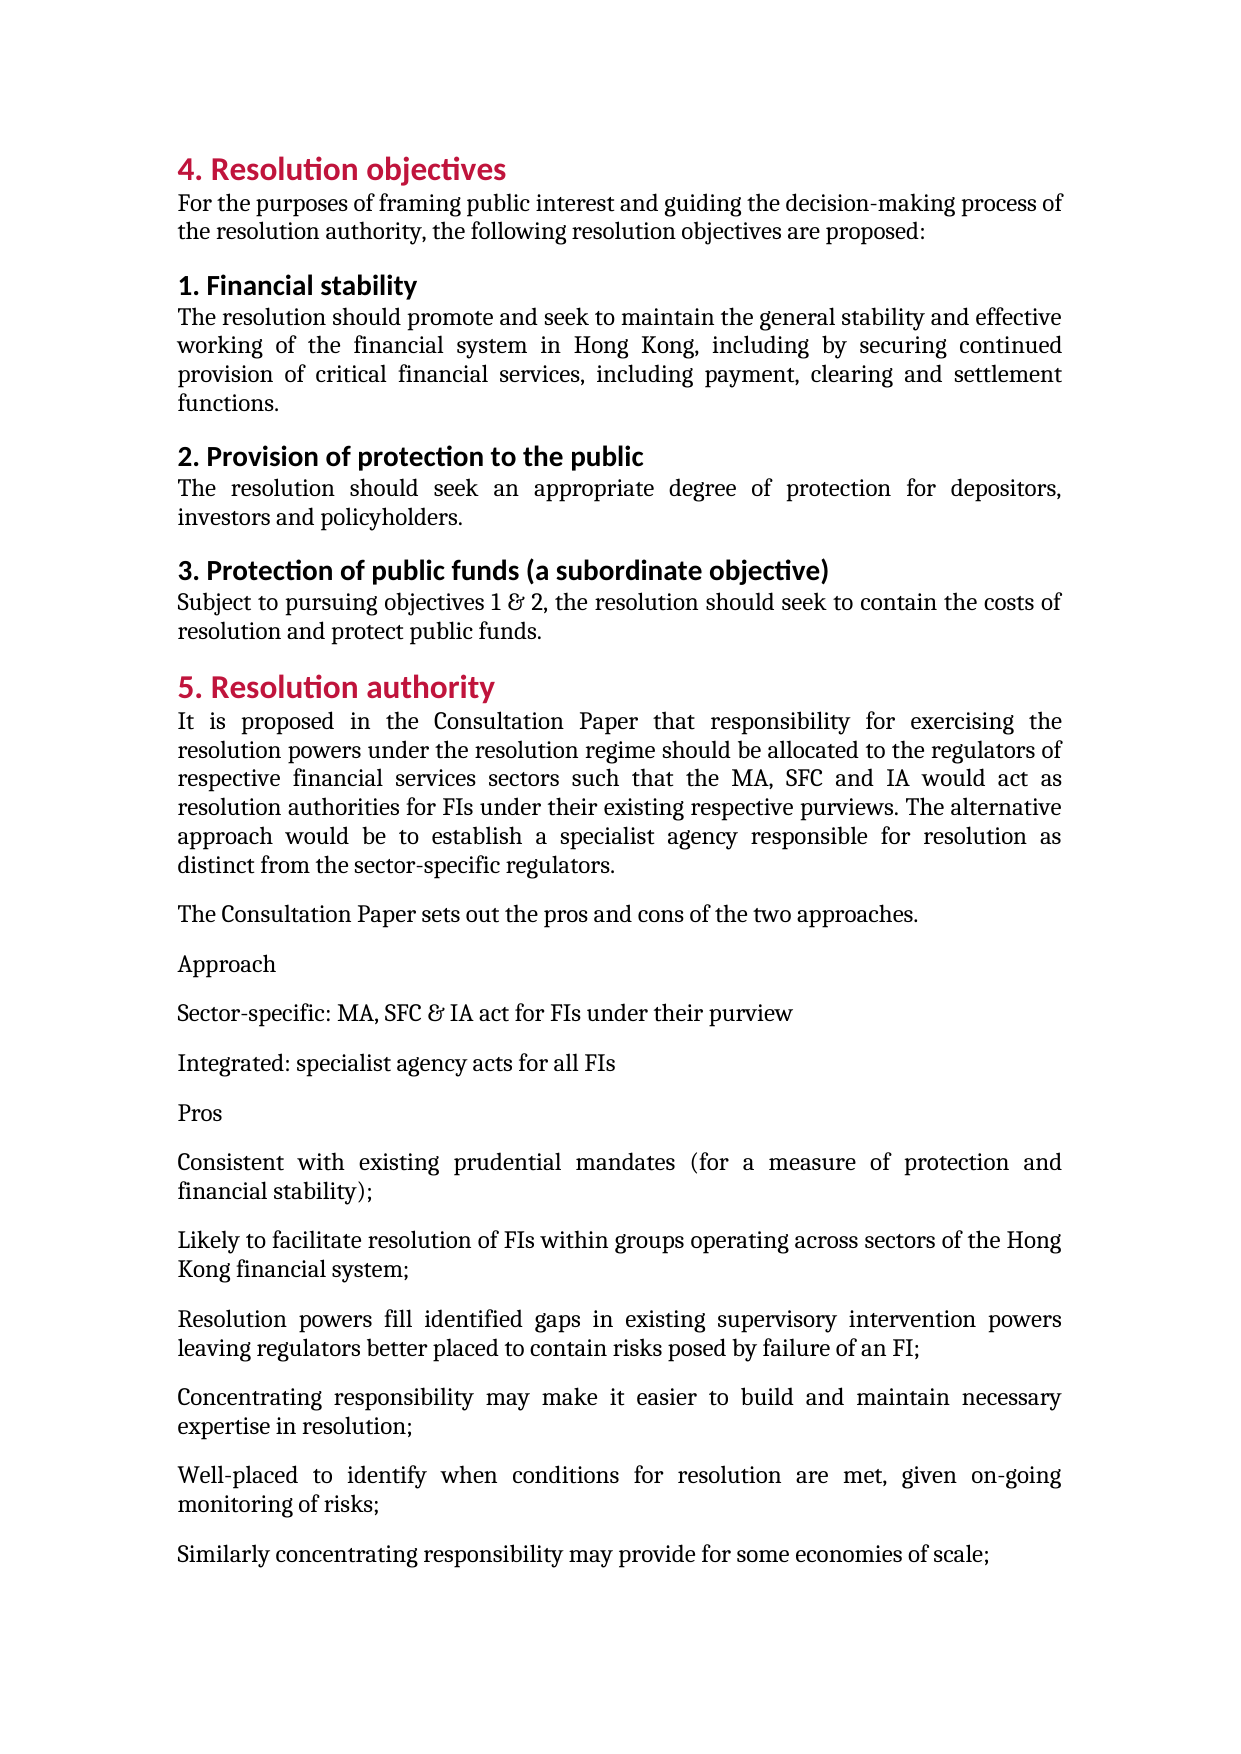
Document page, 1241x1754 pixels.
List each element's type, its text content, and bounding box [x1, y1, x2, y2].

subtitle 1. Financial stability [177, 267, 1063, 302]
text It is proposed in the Consultation Paper that responsibility for exercising the resolution powers under the resolution regime should be allocated to the regulators of respective financial services sectors such that the MA, SFC and IA would act as resolution authorities for FIs under their existing respective purviews. The alternative approach would be to establish a specialist agency responsible for resolution as distinct from the sector-specific regulators. [177, 707, 1063, 879]
subtitle 5. Resolution authority [177, 666, 1063, 707]
text The resolution should promote and seek to maintain the general stability and effective working of the financial system in Hong Kong, including by securing continued provision of critical financial services, including payment, clearing and settlement functions. [177, 302, 1063, 417]
text Subject to pursuing objectives 1 & 2, the resolution should seek to contain the costs of resolution and protect public funds. [177, 588, 1063, 645]
text The Consultation Paper sets out the pros and cons of the two approaches. [177, 900, 1063, 929]
subtitle 2. Provision of protection to the public [177, 438, 1063, 474]
text The resolution should seek an appropriate degree of protection for depositors, investors and policyholders. [177, 474, 1063, 531]
subtitle 3. Protection of public funds (a subordinate objective) [177, 552, 1063, 588]
text For the purposes of framing public interest and guiding the decision-making process of the resolution authority, the following resolution objectives are proposed: [177, 188, 1063, 246]
subtitle 4. Resolution objectives [177, 148, 1063, 188]
